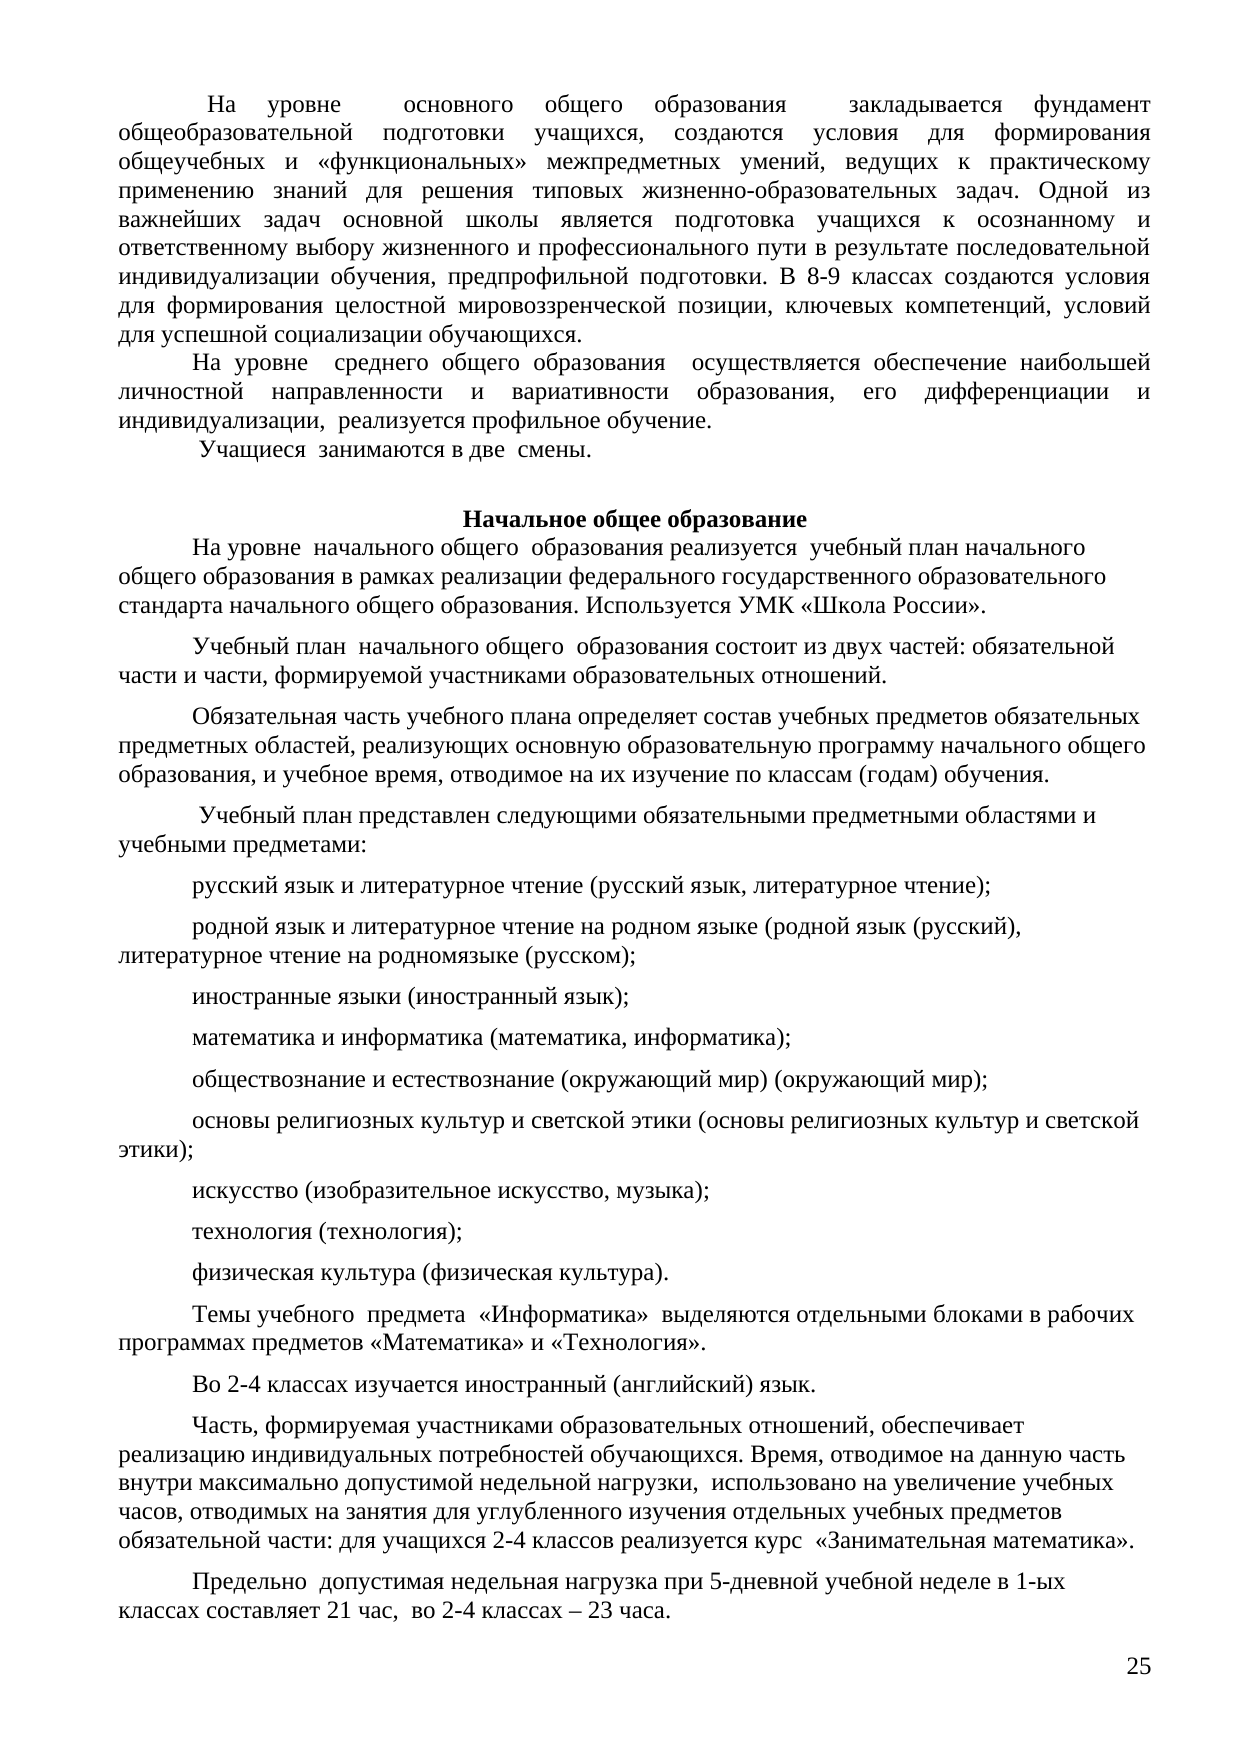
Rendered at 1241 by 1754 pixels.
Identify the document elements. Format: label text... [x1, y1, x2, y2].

text Во 2-4 классах изучается иностранный (английский) язык. [118, 1369, 1152, 1397]
text Часть, формируемая участниками образовательных отношений, обеспечивает реализацию индивидуальных потребностей обучающихся. Время, отводимое на данную часть внутри максимально допустимой недельной нагрузки, использовано на увеличение учебных часов, отводимых на занятия для углубленного изучения отдельных учебных предметов обязательной части: для учащихся 2-4 классов реализуется курс «Занимательная математика». [118, 1410, 1152, 1554]
text обществознание и естествознание (окружающий мир) (окружающий мир); [118, 1064, 1152, 1092]
text математика и информатика (математика, информатика); [118, 1022, 1152, 1051]
text физическая культура (физическая культура). [118, 1257, 1152, 1286]
text родной язык и литературное чтение на родном языке (родной язык (русский), литературное чтение на родномязыке (русском); [118, 911, 1152, 969]
text На уровне основного общего образования закладывается фундамент общеобразовательной подготовки учащихся, создаются условия для формирования общеучебных и «функциональных» межпредметных умений, ведущих к практическому применению знаний для решения типовых жизненно-образовательных задач. Одной из важнейших задач основной школы является подготовка учащихся к осознанному и ответственному выбору жизненного и профессионального пути в результате последовательной индивидуализации обучения, предпрофильной подготовки. В 8-9 классах создаются условия для формирования целостной мировоззренческой позиции, ключевых компетенций, условий для успешной социализации обучающихся. [118, 89, 1152, 347]
text Темы учебного предмета «Информатика» выделяются отдельными блоками в рабочих программах предметов «Математика» и «Технология». [118, 1299, 1152, 1356]
text Начальное общее образование [118, 504, 1152, 532]
text основы религиозных культур и светской этики (основы религиозных культур и светской этики); [118, 1105, 1152, 1162]
text Учащиеся занимаются в две смены. [118, 434, 1152, 462]
text искусство (изобразительное искусство, музыка); [118, 1175, 1152, 1204]
text Предельно допустимая недельная нагрузка при 5-дневной учебной неделе в 1-ых классах составляет 21 час, во 2-4 классах – 23 часа. [118, 1566, 1152, 1624]
text русский язык и литературное чтение (русский язык, литературное чтение); [118, 870, 1152, 899]
text Учебный план начального общего образования состоит из двух частей: обязательной части и части, формируемой участниками образовательных отношений. [118, 631, 1152, 689]
text Учебный план представлен следующими обязательными предметными областями и учебными предметами: [118, 800, 1152, 857]
text Обязательная часть учебного плана определяет состав учебных предметов обязательных предметных областей, реализующих основную образовательную программу начального общего образования, и учебное время, отводимое на их изучение по классам (годам) обучения. [118, 701, 1152, 787]
text технология (технология); [118, 1216, 1152, 1245]
text иностранные языки (иностранный язык); [118, 981, 1152, 1010]
text На уровне среднего общего образования осуществляется обеспечение наибольшей личностной направленности и вариативности образования, его дифференциации и индивидуализации, реализуется профильное обучение. [118, 347, 1152, 434]
text На уровне начального общего образования реализуется учебный план начального общего образования в рамках реализации федерального государственного образовательного стандарта начального общего образования. Используется УМК «Школа России». [118, 532, 1152, 619]
